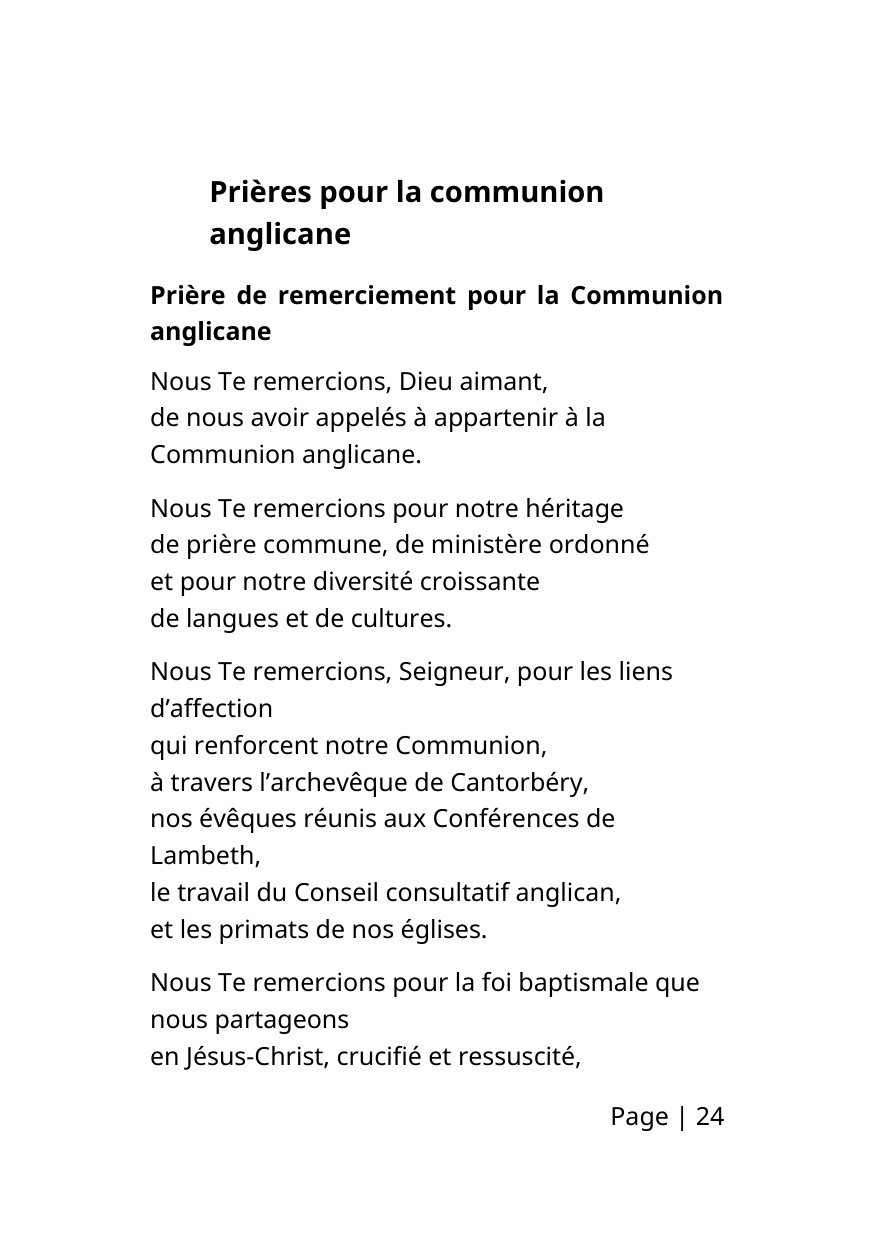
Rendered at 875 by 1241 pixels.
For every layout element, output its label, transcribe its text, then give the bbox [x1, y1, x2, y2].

text Nous Te remercions, Seigneur, pour les liens d’affection qui renforcent notre Communion, à travers l’archevêque de Cantorbéry, nos évêques réunis aux Conférences de Lambeth, le travail du Conseil consultatif anglican, et les primats de nos églises. [150, 654, 724, 946]
subtitle Prière de remerciement pour la Communion anglicane [150, 277, 724, 348]
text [150, 965, 724, 1072]
text Nous Te remercions pour notre héritage de prière commune, de ministère ordonné et pour notre diversité croissante de langues et de cultures. [150, 490, 724, 635]
text Nous Te remercions, Dieu aimant, de nous avoir appelés à appartenir à la Communion anglicane. [150, 363, 724, 471]
subtitle Prières pour la communion anglicane [209, 171, 724, 253]
